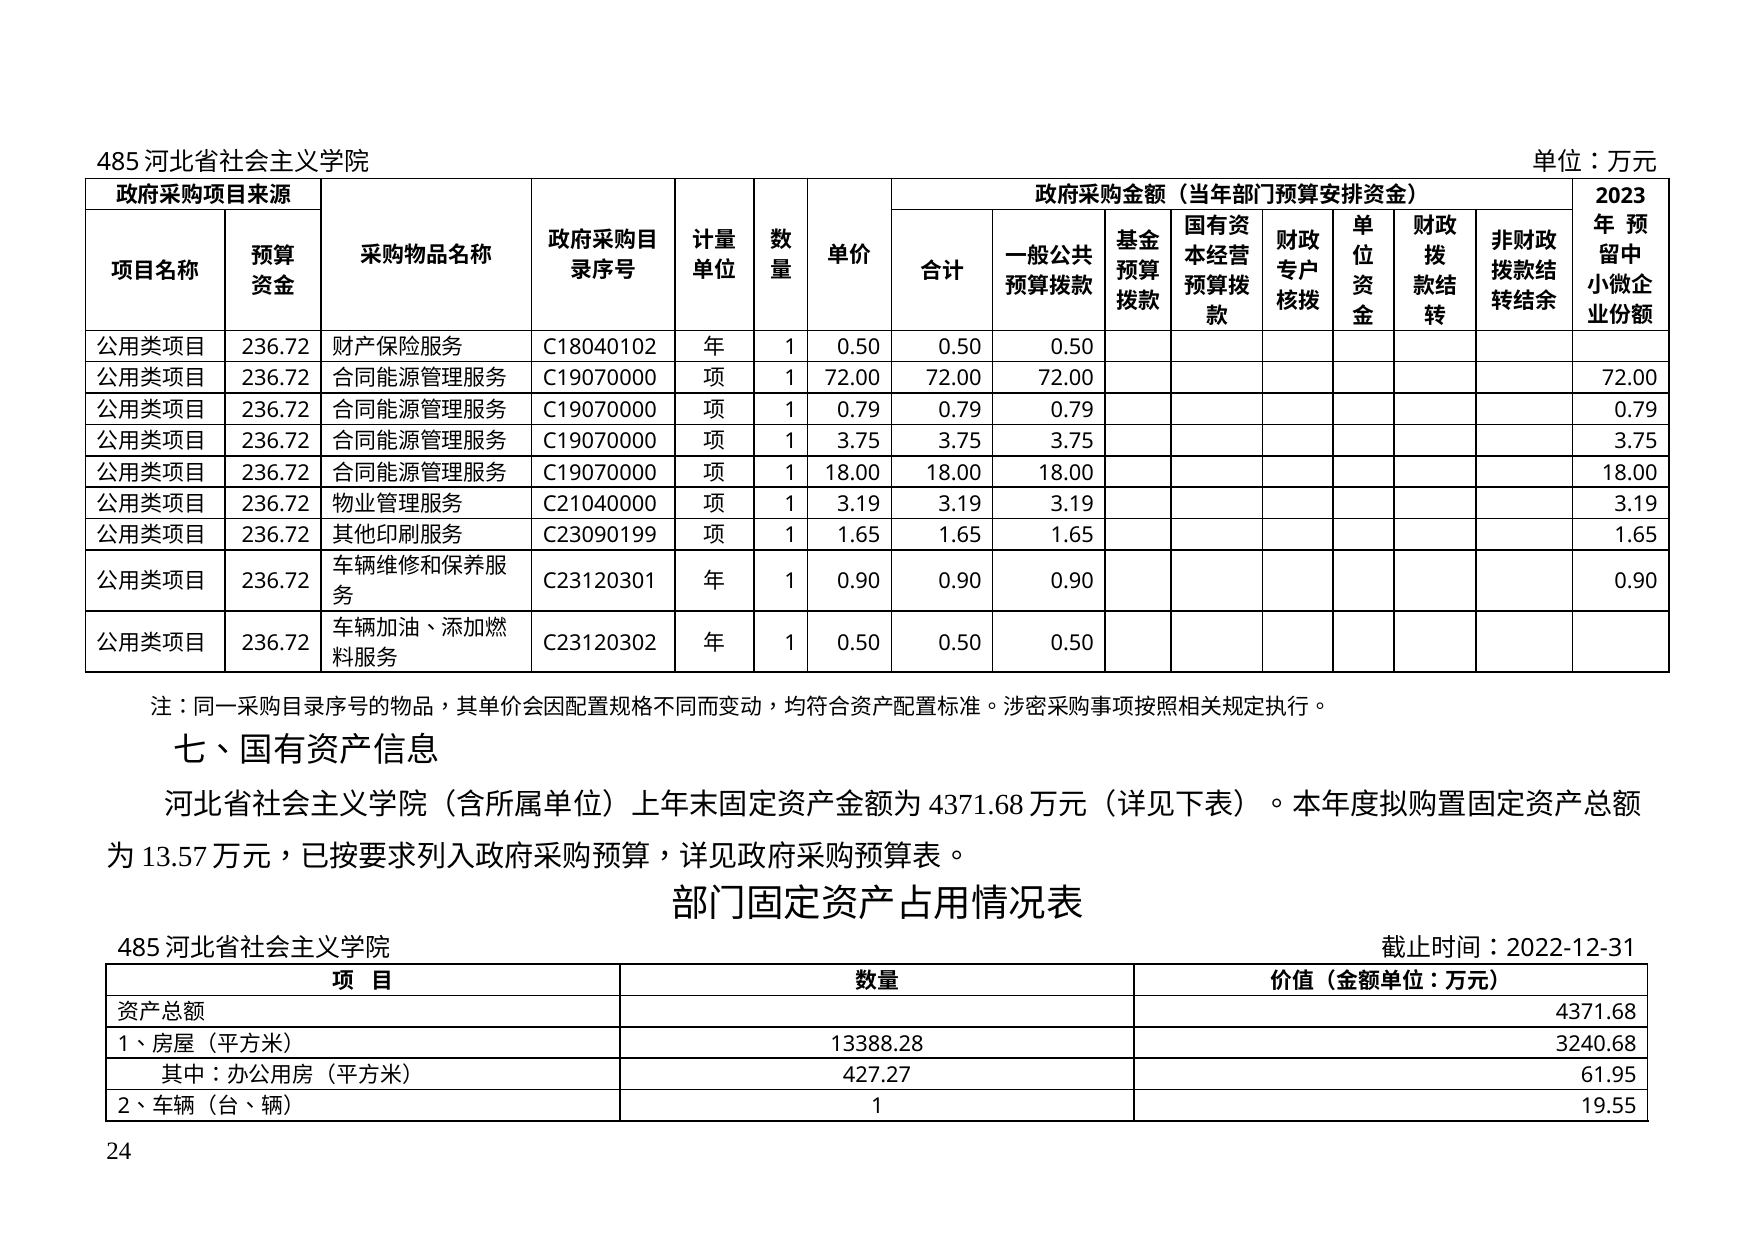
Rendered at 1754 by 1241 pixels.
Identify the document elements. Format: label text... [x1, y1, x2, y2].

table_cell 3240.68 [1135, 1028, 1647, 1057]
table_cell [1334, 457, 1393, 486]
table_cell [1334, 394, 1393, 423]
table_cell [1334, 362, 1393, 392]
table_cell [1106, 394, 1170, 423]
table_cell C19070000 [532, 394, 674, 423]
table_cell 1 [755, 488, 807, 518]
table_cell 3.75 [808, 425, 891, 455]
table_cell 19.55 [1135, 1090, 1647, 1120]
table_cell 年 [676, 551, 753, 610]
table_cell 公用类项目 [86, 612, 224, 671]
table_cell [1334, 551, 1393, 610]
table_header 485河北省社会主义学院 [107, 929, 619, 963]
table_cell 项目名称 [86, 210, 224, 329]
table_cell 一般公共预算拨款 [993, 210, 1104, 329]
table_cell 单价 [808, 179, 891, 329]
table_header 截止时间：2022-12-31 [621, 929, 1647, 963]
table_cell 公用类项目 [86, 331, 224, 361]
table_cell 236.72 [226, 394, 320, 423]
table_cell 1 [621, 1090, 1133, 1120]
table_cell 1.65 [892, 519, 992, 549]
table_cell 政府采购目录序号 [532, 179, 674, 329]
table_cell 车辆加油、添加燃料服务 [322, 612, 531, 671]
table_cell 236.72 [226, 457, 320, 486]
table_cell 236.72 [226, 551, 320, 610]
table_cell 2、车辆（台、辆） [107, 1090, 619, 1120]
table_cell [1263, 362, 1332, 392]
table_cell 0.79 [993, 394, 1104, 423]
table_cell 合计 [892, 210, 992, 329]
table_cell 18.00 [892, 457, 992, 486]
table_cell 合同能源管理服务 [322, 362, 531, 392]
table_cell 项 [676, 519, 753, 549]
table_header 单位：万元 [892, 143, 1668, 177]
table_cell [1172, 425, 1262, 455]
table_cell [1172, 394, 1262, 423]
table_cell C23090199 [532, 519, 674, 549]
table_cell 1.65 [1573, 519, 1668, 549]
table_cell [1395, 331, 1475, 361]
table_cell 项 [676, 488, 753, 518]
table_cell [1395, 551, 1475, 610]
table_cell 数量 [755, 179, 807, 329]
table_cell [1334, 331, 1393, 361]
table_cell 427.27 [621, 1059, 1133, 1089]
table_cell 0.90 [892, 551, 992, 610]
table_cell [1395, 425, 1475, 455]
table_cell [1477, 551, 1572, 610]
text 注：同一采购目录序号的物品，其单价会因配置规格不同而变动，均符合资产配置标准。涉密采购事项按照相关规定执行。 [106, 673, 1648, 725]
table_cell [1477, 519, 1572, 549]
table_cell 1 [755, 519, 807, 549]
table_cell 4371.68 [1135, 996, 1647, 1026]
table_cell 其中：办公用房（平方米） [107, 1059, 619, 1089]
table_cell [1263, 612, 1332, 671]
table_cell 合同能源管理服务 [322, 457, 531, 486]
table_cell 合同能源管理服务 [322, 394, 531, 423]
table_cell 72.00 [993, 362, 1104, 392]
table_cell 非财政 拨款结 转结余 [1477, 210, 1572, 329]
table_cell 资产总额 [107, 996, 619, 1026]
table_cell [1263, 425, 1332, 455]
text 河北省社会主义学院（含所属单位）上年末固定资产金额为4371.68万元（详见下表）。本年度拟购置固定资产总额为13.57万元，已按要求列入政府采购预算，详见政府采购预算表。 [106, 772, 1648, 877]
table_cell [1106, 488, 1170, 518]
table_cell 项 目 [107, 965, 619, 994]
table_cell 3.19 [808, 488, 891, 518]
table_cell [1263, 551, 1332, 610]
table_cell 0.50 [808, 331, 891, 361]
table_cell 236.72 [226, 425, 320, 455]
table_cell 国有资本经营预算拨款 [1172, 210, 1262, 329]
table_cell 3.19 [892, 488, 992, 518]
table_cell [1334, 425, 1393, 455]
table_cell 0.50 [892, 612, 992, 671]
table_cell 1 [755, 331, 807, 361]
table_cell C19070000 [532, 425, 674, 455]
table_cell [1477, 362, 1572, 392]
table_cell C19070000 [532, 457, 674, 486]
table_cell 3.75 [993, 425, 1104, 455]
table_cell 0.50 [808, 612, 891, 671]
table_cell [1106, 331, 1170, 361]
table_header 485河北省社会主义学院 [86, 143, 891, 177]
table_cell 1 [755, 457, 807, 486]
table_cell [1106, 362, 1170, 392]
table_cell 0.90 [808, 551, 891, 610]
table_cell 13388.28 [621, 1028, 1133, 1057]
table_cell [1477, 488, 1572, 518]
table_cell [1106, 551, 1170, 610]
table_cell [1106, 519, 1170, 549]
table_cell 0.79 [892, 394, 992, 423]
table_cell [1395, 362, 1475, 392]
table_cell 0.50 [993, 612, 1104, 671]
table_cell C23120302 [532, 612, 674, 671]
table_cell 1 [755, 425, 807, 455]
table_cell C19070000 [532, 362, 674, 392]
table_cell 公用类项目 [86, 551, 224, 610]
table_cell 财政专户核拨 [1263, 210, 1332, 329]
table_cell 1 [755, 394, 807, 423]
table_cell [1263, 488, 1332, 518]
table_cell 财产保险服务 [322, 331, 531, 361]
table_cell C21040000 [532, 488, 674, 518]
table_cell 61.95 [1135, 1059, 1647, 1089]
table_cell [1395, 519, 1475, 549]
table_cell [1263, 519, 1332, 549]
table_cell [1106, 457, 1170, 486]
table_cell [1395, 394, 1475, 423]
table_cell 单位 资金 [1334, 210, 1393, 329]
table_cell 2023年 预留中 小微企 业份额 [1573, 179, 1668, 329]
table_cell 1 [755, 612, 807, 671]
table_cell 236.72 [226, 362, 320, 392]
table_cell 基金预算拨款 [1106, 210, 1170, 329]
table_cell 1、房屋（平方米） [107, 1028, 619, 1057]
table_cell [1395, 457, 1475, 486]
table_cell 0.90 [1573, 551, 1668, 610]
table_cell 3.19 [1573, 488, 1668, 518]
table_cell 项 [676, 457, 753, 486]
table_cell 0.50 [892, 331, 992, 361]
table_cell 236.72 [226, 612, 320, 671]
table_cell 预算 资金 [226, 210, 320, 329]
table_cell [621, 996, 1133, 1026]
table_cell [1106, 425, 1170, 455]
table_cell 1 [755, 551, 807, 610]
table_cell [1263, 457, 1332, 486]
table_cell 0.79 [1573, 394, 1668, 423]
table_cell 18.00 [808, 457, 891, 486]
table_cell 1.65 [993, 519, 1104, 549]
table_cell [1477, 331, 1572, 361]
table_cell 236.72 [226, 331, 320, 361]
table_cell [1172, 612, 1262, 671]
table_cell C23120301 [532, 551, 674, 610]
table_cell [1263, 331, 1332, 361]
table_cell [1172, 488, 1262, 518]
table_cell [1334, 488, 1393, 518]
table_cell [1172, 457, 1262, 486]
table_cell [1106, 612, 1170, 671]
table_cell 年 [676, 612, 753, 671]
table_cell 公用类项目 [86, 394, 224, 423]
table_cell 项 [676, 394, 753, 423]
table_cell 公用类项目 [86, 362, 224, 392]
table_cell [1263, 394, 1332, 423]
table_cell 项 [676, 362, 753, 392]
table_cell [1172, 362, 1262, 392]
table_cell [1172, 519, 1262, 549]
table_cell [1477, 612, 1572, 671]
table_cell 物业管理服务 [322, 488, 531, 518]
table_cell 3.75 [1573, 425, 1668, 455]
table_cell 计量 单位 [676, 179, 753, 329]
table_cell 1 [755, 362, 807, 392]
table_cell 72.00 [892, 362, 992, 392]
table_cell 3.19 [993, 488, 1104, 518]
table_cell [1172, 551, 1262, 610]
table_cell [1477, 425, 1572, 455]
table_cell 72.00 [1573, 362, 1668, 392]
text 部门固定资产占用情况表 [106, 877, 1648, 928]
table_cell 财政拨 款结转 [1395, 210, 1475, 329]
table_cell 0.90 [993, 551, 1104, 610]
table_cell [1395, 488, 1475, 518]
table_cell 政府采购项目来源 [86, 179, 320, 209]
table_cell 236.72 [226, 519, 320, 549]
table_cell 公用类项目 [86, 457, 224, 486]
table_cell [1334, 519, 1393, 549]
table_cell [1477, 457, 1572, 486]
table_cell 3.75 [892, 425, 992, 455]
table_cell 0.50 [993, 331, 1104, 361]
table_cell 政府采购金额（当年部门预算安排资金） [892, 179, 1572, 209]
table_cell 数量 [621, 965, 1133, 994]
table_cell 18.00 [993, 457, 1104, 486]
table_cell 年 [676, 331, 753, 361]
table_cell 公用类项目 [86, 488, 224, 518]
table_cell 公用类项目 [86, 425, 224, 455]
table_cell 项 [676, 425, 753, 455]
table_cell 公用类项目 [86, 519, 224, 549]
table_cell [1172, 331, 1262, 361]
table_cell C18040102 [532, 331, 674, 361]
table_cell 72.00 [808, 362, 891, 392]
table_cell [1573, 612, 1668, 671]
table_cell [1573, 331, 1668, 361]
table_cell 其他印刷服务 [322, 519, 531, 549]
table_cell 1.65 [808, 519, 891, 549]
table_cell 0.79 [808, 394, 891, 423]
table_cell 18.00 [1573, 457, 1668, 486]
table_cell [1395, 612, 1475, 671]
table_cell 采购物品名称 [322, 179, 531, 329]
table_cell [1477, 394, 1572, 423]
table_cell 合同能源管理服务 [322, 425, 531, 455]
table_cell 236.72 [226, 488, 320, 518]
table_cell [1334, 612, 1393, 671]
table_cell 车辆维修和保养服务 [322, 551, 531, 610]
text 七、国有资产信息 [106, 726, 1648, 771]
table_cell 价值（金额单位：万元） [1135, 965, 1647, 994]
